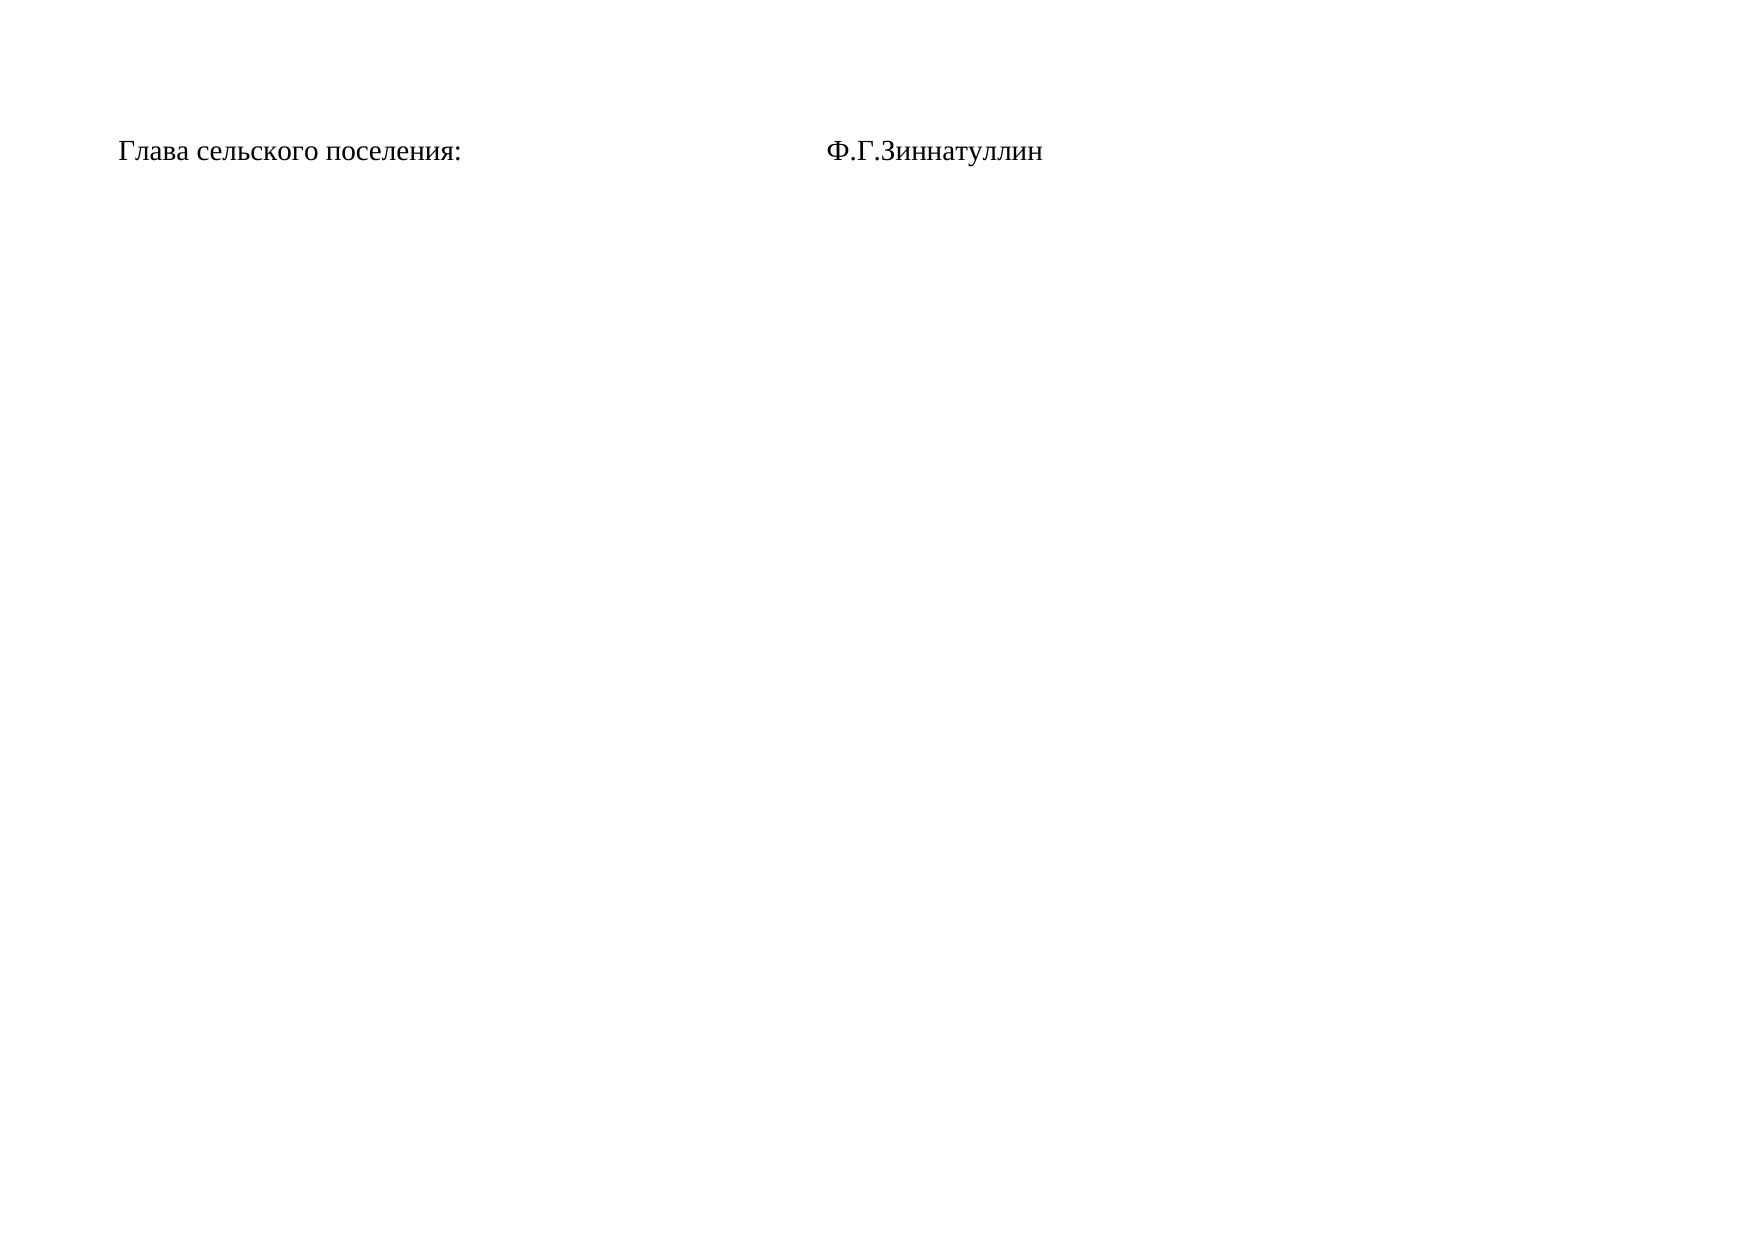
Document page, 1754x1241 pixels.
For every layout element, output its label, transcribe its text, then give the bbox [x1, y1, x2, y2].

text Глава сельского поселения: Ф.Г.Зиннатуллин [118, 133, 1636, 166]
